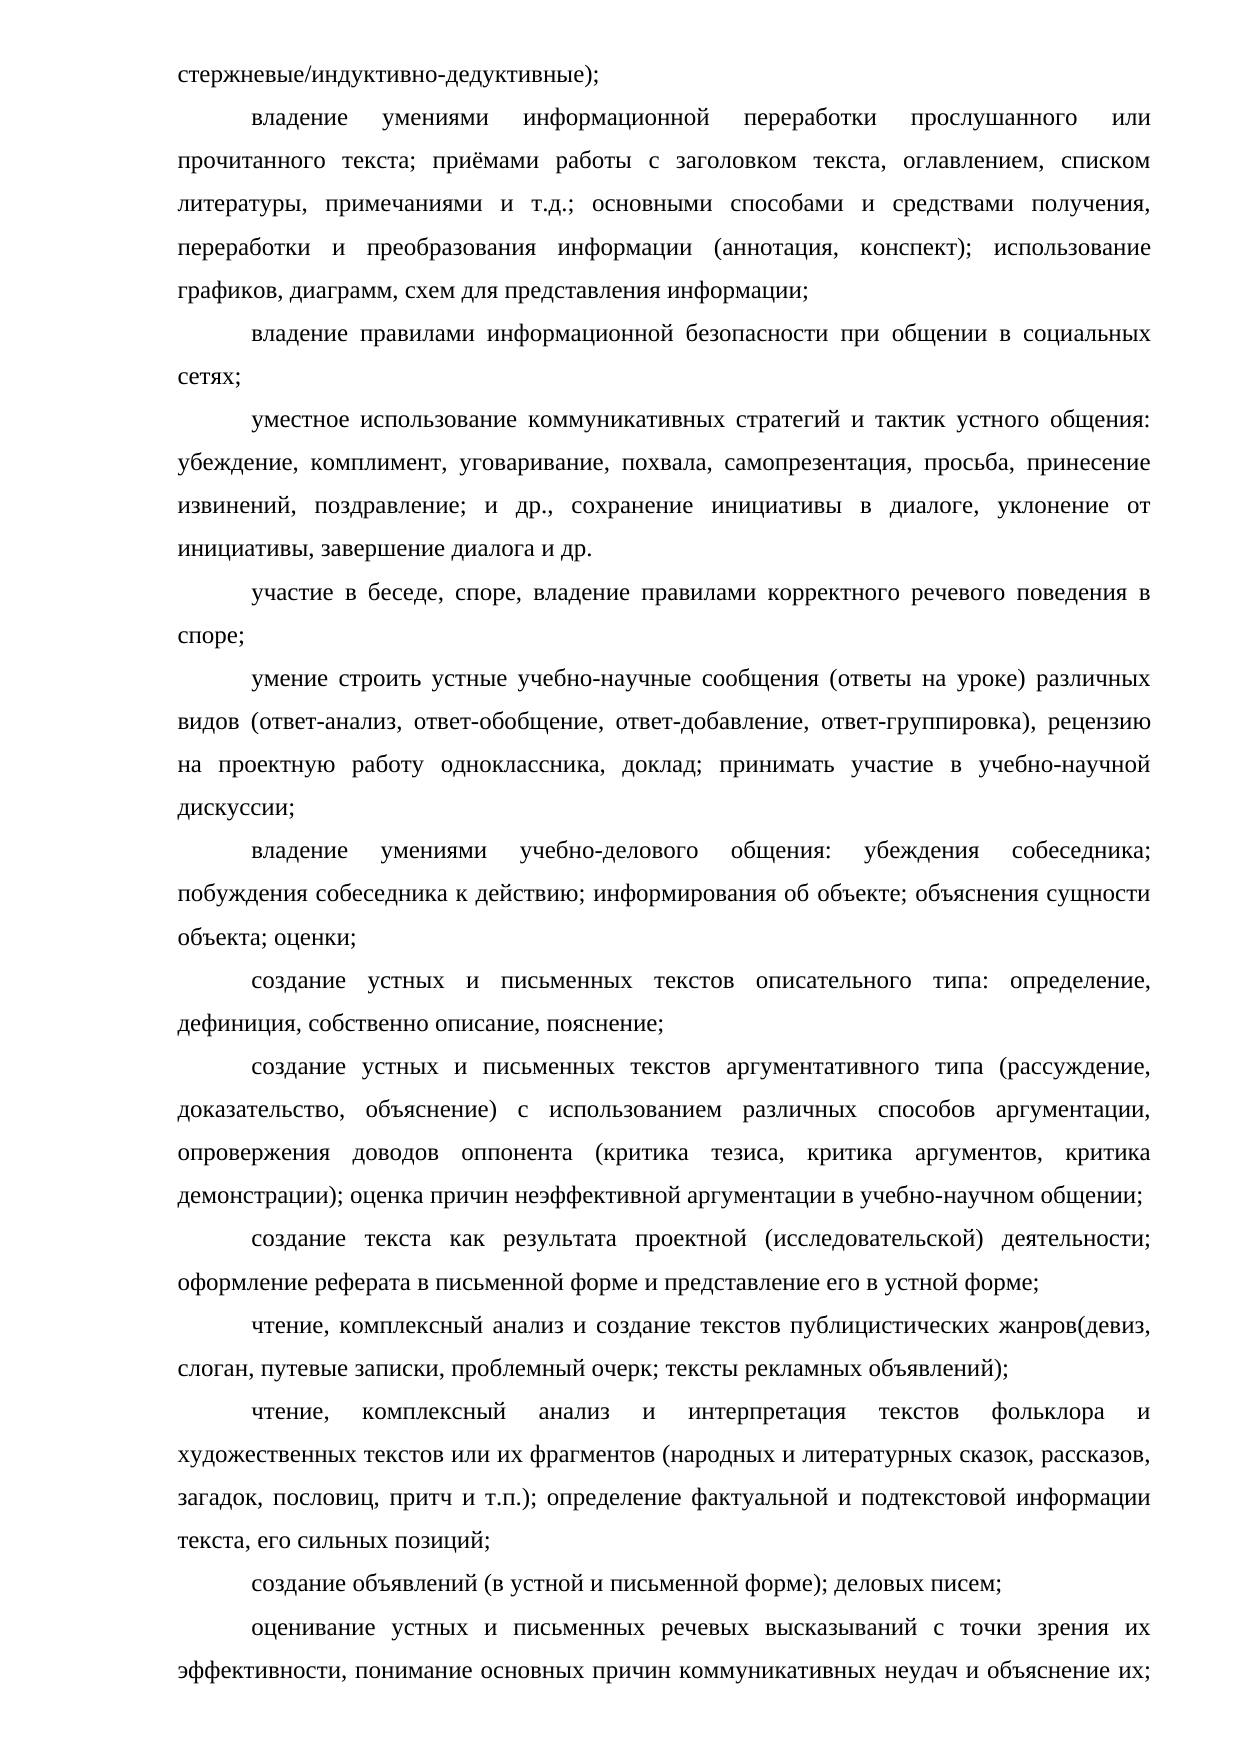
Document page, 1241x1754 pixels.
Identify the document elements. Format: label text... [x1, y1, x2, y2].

text владение правилами информационной безопасности при общении в социальных сетях; [177, 318, 1152, 390]
text владение умениями информационной переработки прослушанного или прочитанного текста; приёмами работы с заголовком текста, оглавлением, списком литературы, примечаниями и т.д.; основными способами и средствами получения, переработки и преобразования информации (аннотация, конспект); использование графиков, диаграмм, схем для представления информации; [177, 102, 1152, 303]
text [177, 1612, 1152, 1683]
text создание текста как результата проектной (исследовательской) деятельности; оформление реферата в письменной форме и представление его в устной форме; [177, 1223, 1152, 1295]
text чтение, комплексный анализ и создание текстов публицистических жанров(девиз, слоган, путевые записки, проблемный очерк; тексты рекламных объявлений); [177, 1310, 1152, 1382]
text создание устных и письменных текстов аргументативного типа (рассуждение, доказательство, объяснение) с использованием различных способов аргументации, опровержения доводов оппонента (критика тезиса, критика аргументов, критика демонстрации); оценка причин неэффективной аргументации в учебно-научном общении; [177, 1051, 1152, 1209]
text владение умениями учебно-делового общения: убеждения собеседника; побуждения собеседника к действию; информирования об объекте; объяснения сущности объекта; оценки; [177, 835, 1152, 950]
text уместное использование коммуникативных стратегий и тактик устного общения: убеждение, комплимент, уговаривание, похвала, самопрезентация, просьба, принесение извинений, поздравление; и др., сохранение инициативы в диалоге, уклонение от инициативы, завершение диалога и др. [177, 404, 1152, 562]
text создание объявлений (в устной и письменной форме); деловых писем; [177, 1568, 1152, 1597]
text создание устных и письменных текстов описательного типа: определение, дефиниция, собственно описание, пояснение; [177, 965, 1152, 1037]
text участие в беседе, споре, владение правилами корректного речевого поведения в споре; [177, 577, 1152, 648]
text умение строить устные учебно-научные сообщения (ответы на уроке) различных видов (ответ-анализ, ответ-обобщение, ответ-добавление, ответ-группировка), рецензию на проектную работу одноклассника, доклад; принимать участие в учебно-научной дискуссии; [177, 663, 1152, 821]
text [177, 59, 1152, 88]
text чтение, комплексный анализ и интерпретация текстов фольклора и художественных текстов или их фрагментов (народных и литературных сказок, рассказов, загадок, пословиц, притч и т.п.); определение фактуальной и подтекстовой информации текста, его сильных позиций; [177, 1396, 1152, 1554]
